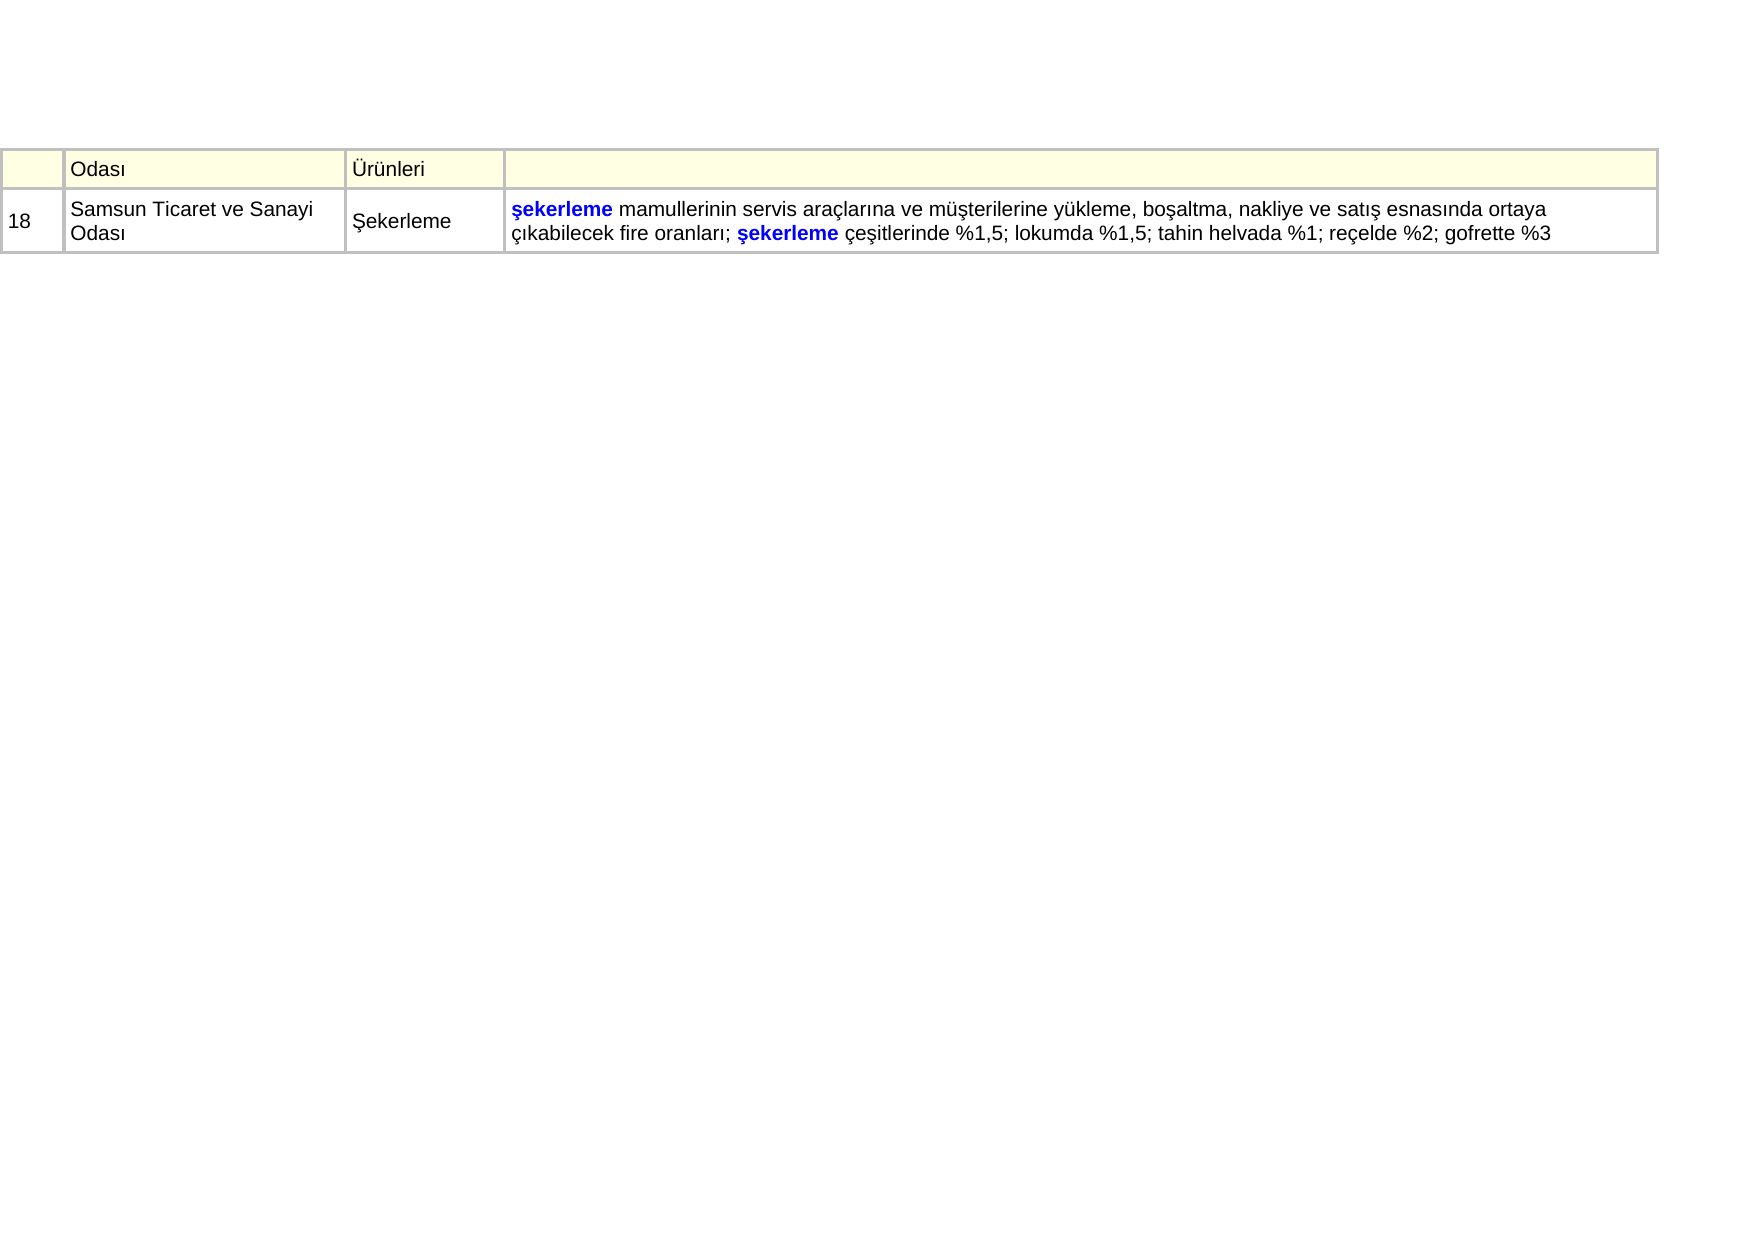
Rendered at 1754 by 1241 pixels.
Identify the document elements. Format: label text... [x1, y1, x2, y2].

table_cell 17 [3, 151, 62, 187]
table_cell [347, 151, 503, 187]
table_cell Şekerleme [347, 190, 503, 251]
table_cell şekerleme mamullerinin servis araçlarına ve müşterilerine yükleme, boşaltma, nakliye ve satış esnasında ortaya çıkabilecek fire oranları; şekerleme çeşitlerinde %1,5; lokumda %1,5; tahin helvada %1; reçelde %2; gofrette %3 [506, 190, 1656, 251]
table_cell Samsun Ticaret ve Sanayi Odası [66, 190, 344, 251]
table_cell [66, 151, 344, 187]
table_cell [506, 151, 1656, 187]
table_cell 18 [3, 190, 62, 251]
